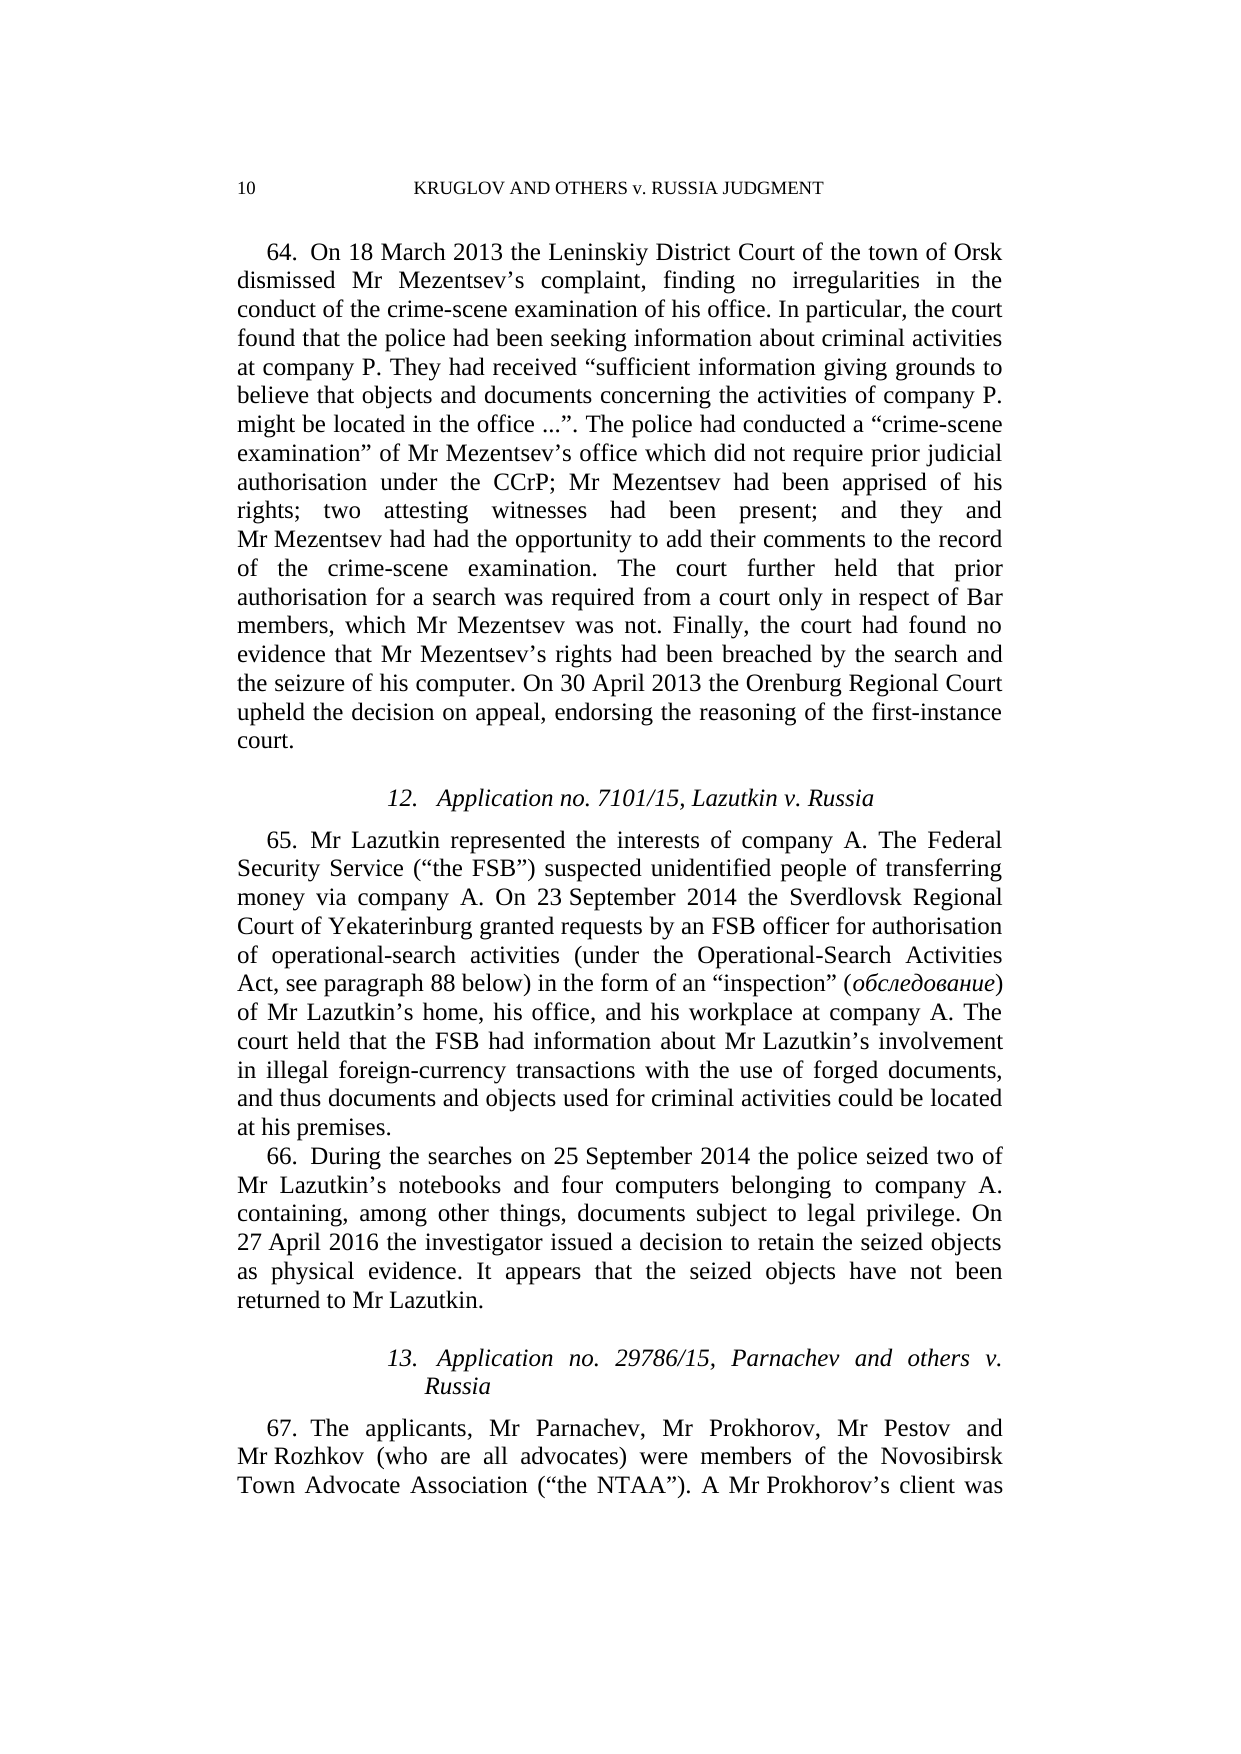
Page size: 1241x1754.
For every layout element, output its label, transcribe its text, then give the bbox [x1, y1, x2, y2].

text Application no. 29786/15, Parnachev and others v. Russia [387, 1343, 1003, 1400]
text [237, 1413, 1003, 1499]
text 64. On 18 March 2013 the Leninskiy District Court of the town of Orsk dismissed Mr Mezentsev’s complaint, finding no irregularities in the conduct of the crime-scene examination of his office. In particular, the court found that the police had been seeking information about criminal activities at company P. They had received “sufficient information giving grounds to believe that objects and documents concerning the activities of company P. might be located in the office ...”. The police had conducted a “crime-scene examination” of Mr Mezentsev’s office which did not require prior judicial authorisation under the CCrP; Mr Mezentsev had been apprised of his rights; two attesting witnesses had been present; and they and Mr Mezentsev had had the opportunity to add their comments to the record of the crime-scene examination. The court further held that prior authorisation for a search was required from a court only in respect of Bar members, which Mr Mezentsev was not. Finally, the court had found no evidence that Mr Mezentsev’s rights had been breached by the search and the seizure of his computer. On 30 April 2013 the Orenburg Regional Court upheld the decision on appeal, endorsing the reasoning of the first-instance court. [237, 237, 1003, 754]
text Application no. 7101/15, Lazutkin v. Russia [387, 783, 1003, 812]
